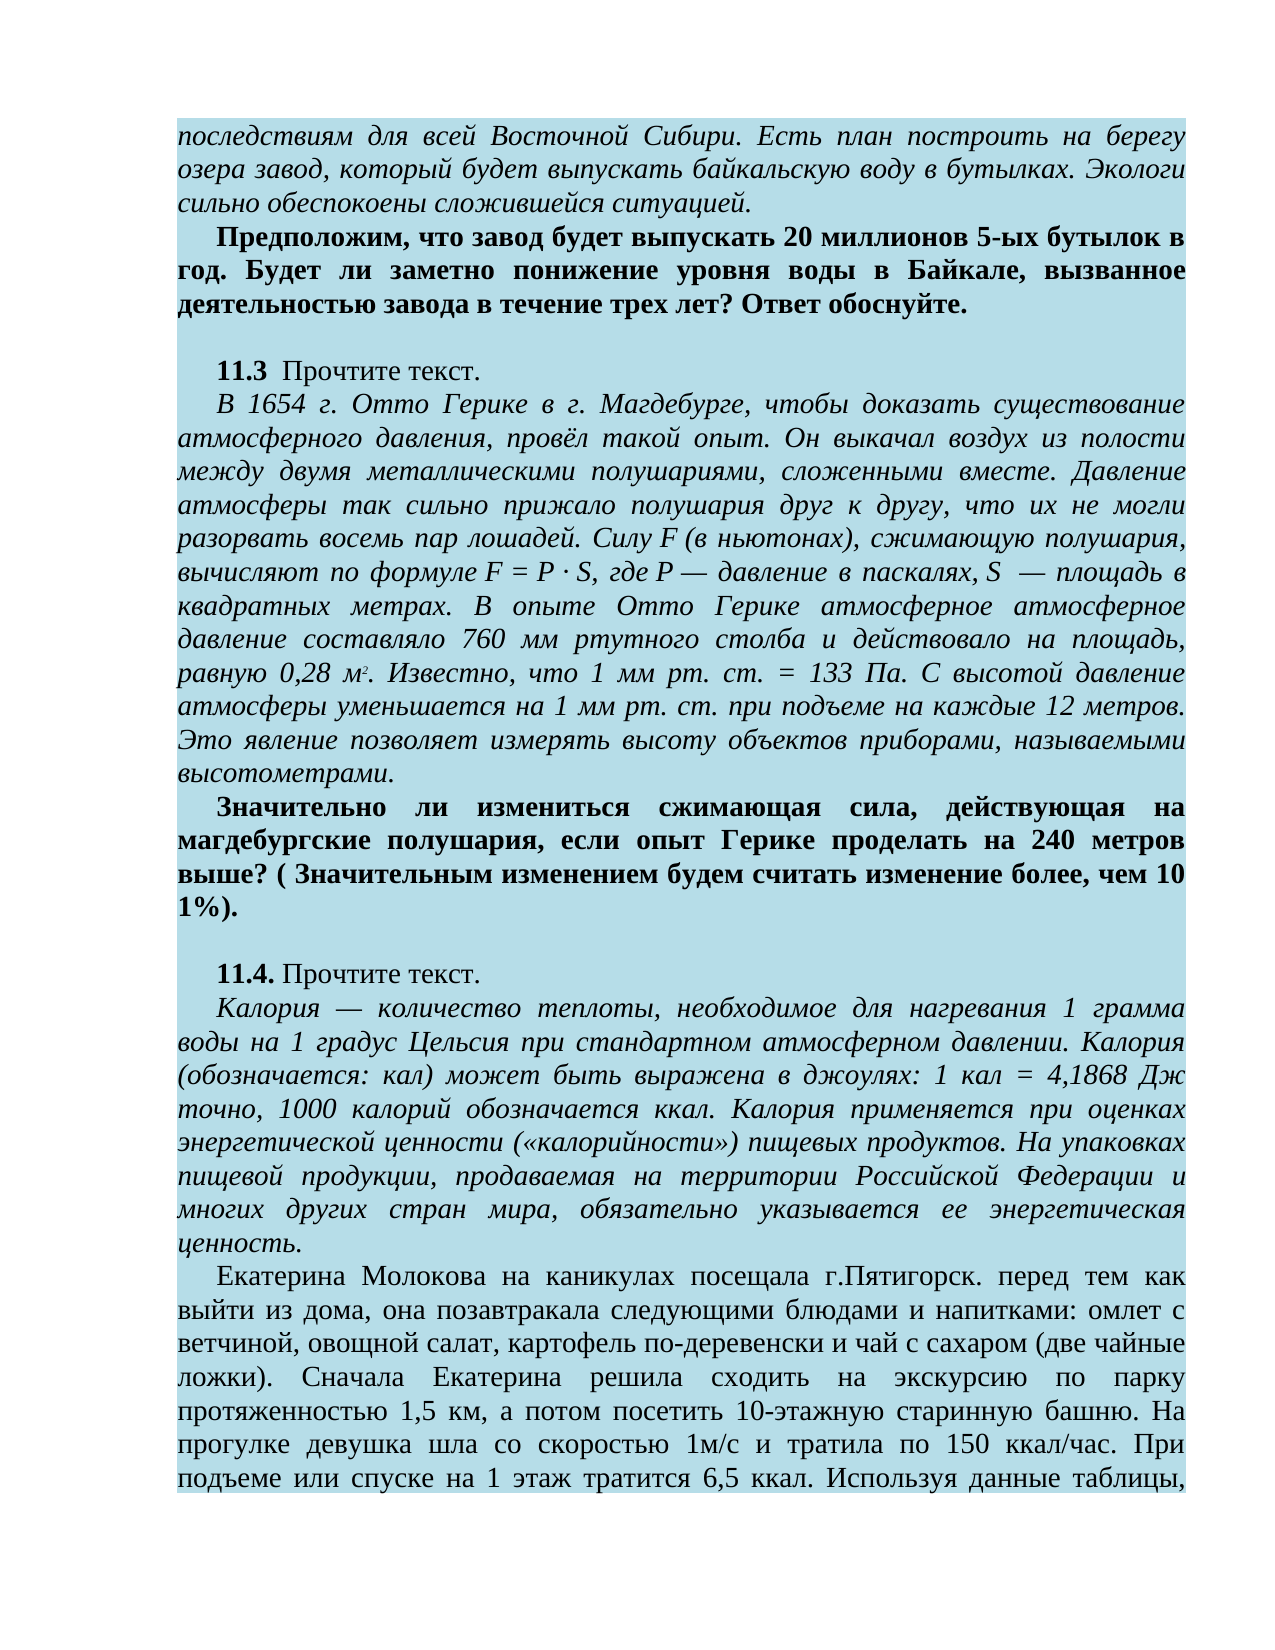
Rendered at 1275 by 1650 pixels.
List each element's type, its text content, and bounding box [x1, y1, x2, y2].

text Калория — количество теплоты, необходимое для нагревания 1 грамма воды на 1 градус Цельсия при стандартном атмосферном давлении. Калория (обозначается: кал) может быть выражена в джоулях: 1 кал = 4,1868 Дж точно, 1000 калорий обозначается ккал. Калория применяется при оценках энергетической ценности («калорийности») пищевых продуктов. На упаковках пищевой продукции, продаваемая на территории Российской Федерации и многих других стран мира, обязательно указывается ее энергетическая ценность. [177, 990, 1186, 1258]
text Предположим, что завод будет выпускать 20 миллионов 5-ых бутылок в год. Будет ли заметно понижение уровня воды в Байкале, вызванное деятельностью завода в течение трех лет? Ответ обоснуйте. [177, 219, 1186, 319]
text 11.3 Прочтите текст. [177, 353, 1186, 386]
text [177, 1258, 1186, 1493]
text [177, 118, 1186, 219]
text В 1654 г. Отто Герике в г. Магдебурге, чтобы доказать существование атмосферного давления, провёл такой опыт. Он выкачал воздух из полости между двумя металлическими полушариями, сложенными вместе. Давление атмосферы так сильно прижало полушария друг к другу, что их не могли разорвать восемь пар лошадей. Силу F (в ньютонах), сжимающую полушария, вычисляют по формуле F = P · S, где P — давление в паскалях, S — площадь в квадратных метрах. В опыте Отто Герике атмосферное атмосферное давление составляло 760 мм ртутного столба и действовало на площадь, равную 0,28 м2. Известно, что 1 мм рт. ст. = 133 Па. С высотой давление атмосферы уменьшается на 1 мм рт. ст. при подъеме на каждые 12 метров. Это явление позволяет измерять высоту объектов приборами, называемыми высотометрами. [177, 386, 1186, 789]
text Значительно ли измениться сжимающая сила, действующая на магдебургские полушария, если опыт Герике проделать на 240 метров выше? ( Значительным изменением будем считать изменение более, чем 10 1%). [177, 789, 1186, 923]
text 11.4. Прочтите текст. [177, 957, 1186, 990]
